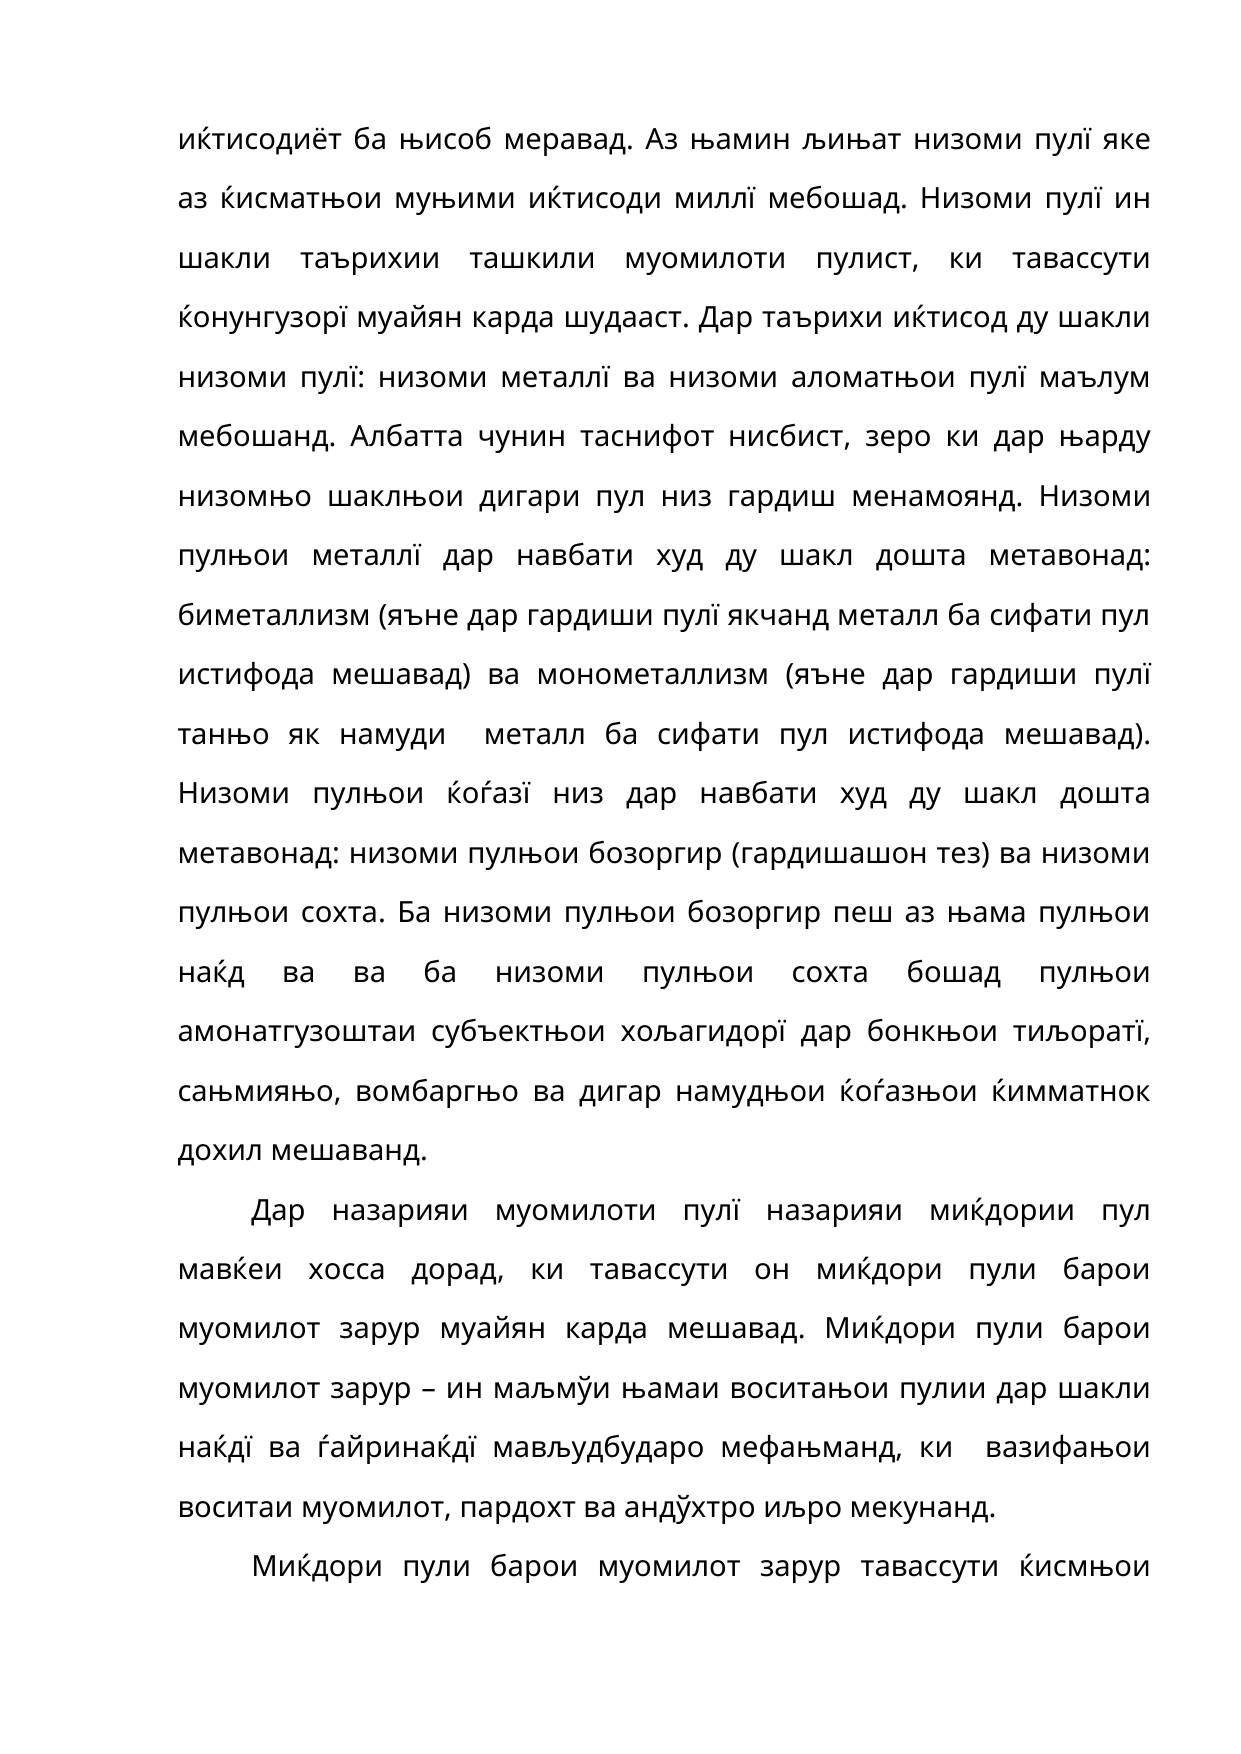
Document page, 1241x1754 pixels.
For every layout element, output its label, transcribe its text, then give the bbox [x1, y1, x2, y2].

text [177, 1546, 1152, 1585]
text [177, 118, 1152, 1169]
text Дар назарияи муомилоти пулї назарияи миќдории пул мавќеи хосса дорад, ки тавассути он миќдори пули барои муомилот зарур муайян карда мешавад. Миќдори пули барои муомилот зарур – ин маљмўи њамаи воситањои пулии дар шакли наќдї ва ѓайринаќдї мављудбударо мефањманд, ки вазифањои воситаи муомилот, пардохт ва андўхтро иљро мекунанд. [177, 1189, 1152, 1526]
